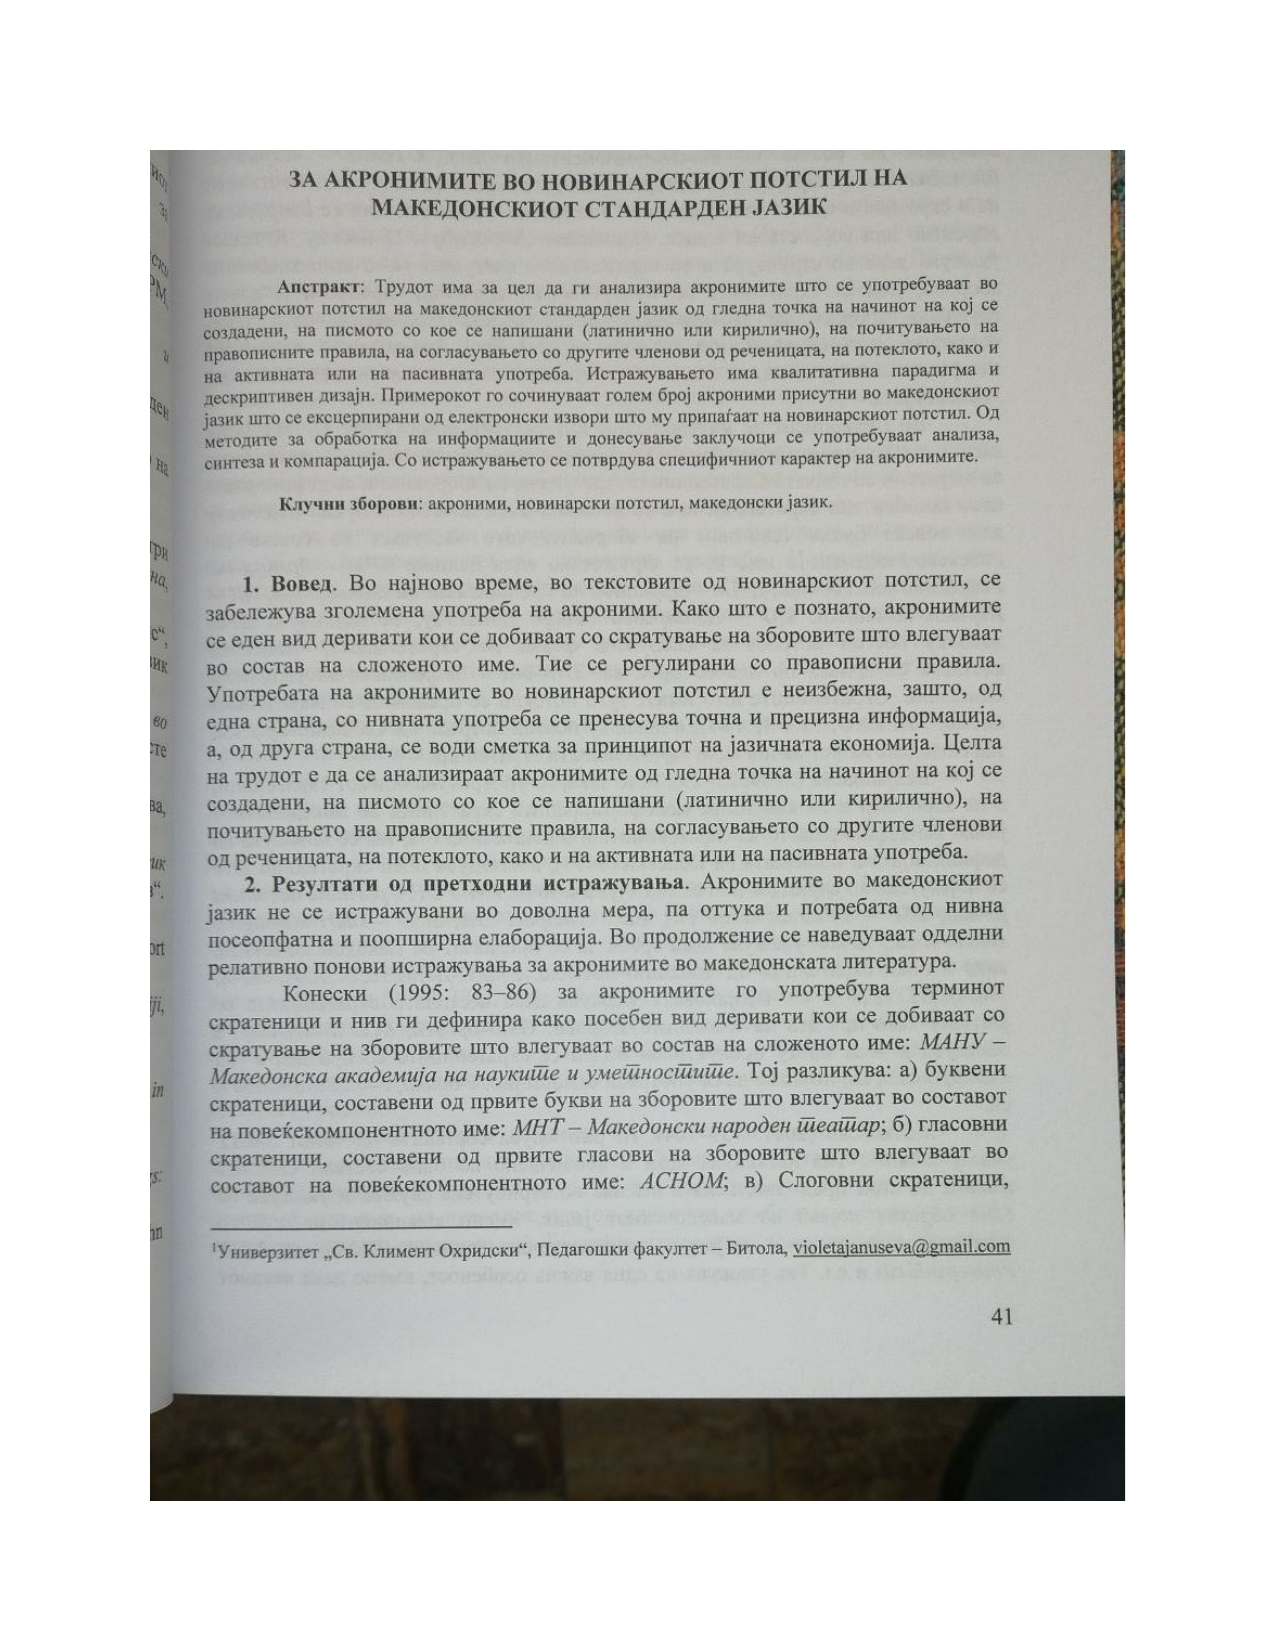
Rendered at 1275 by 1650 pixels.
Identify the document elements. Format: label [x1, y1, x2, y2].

picture [150, 150, 1125, 1501]
